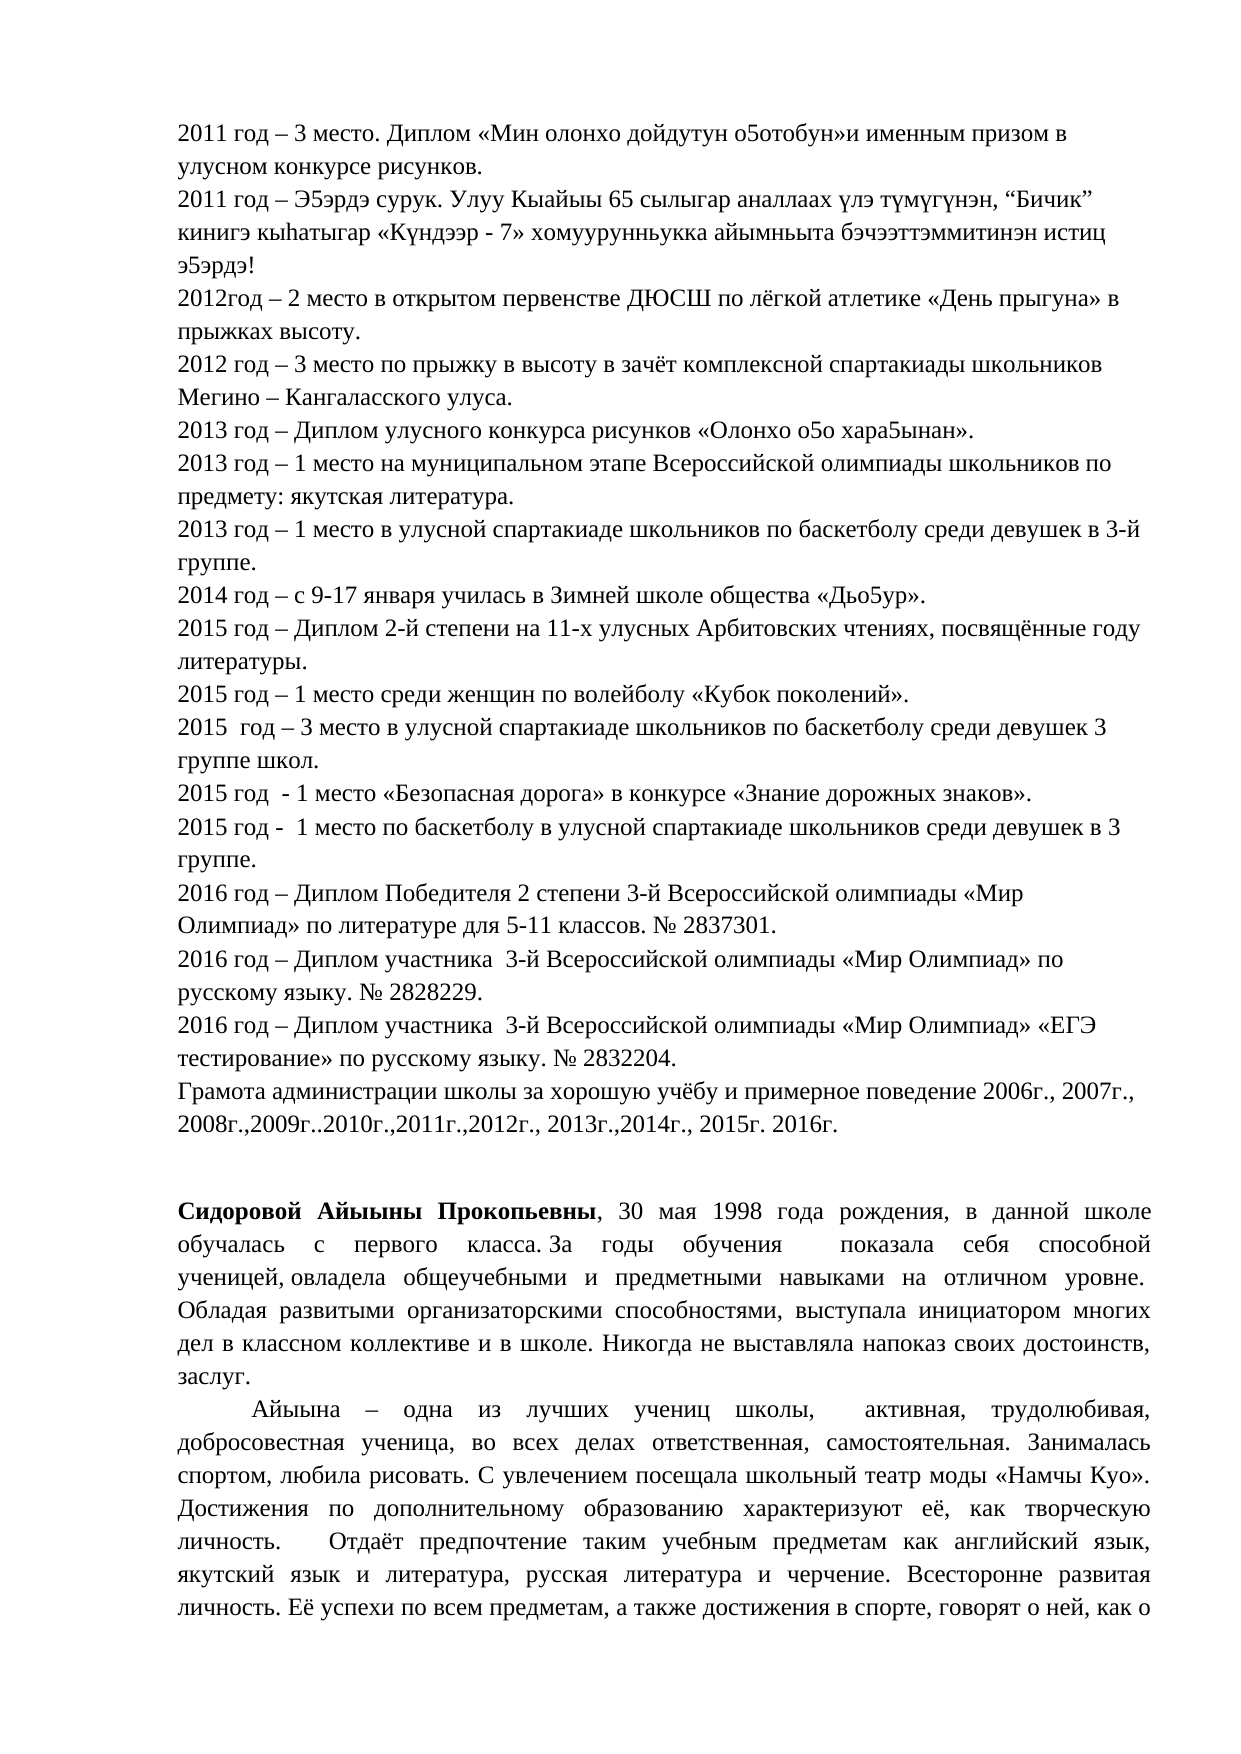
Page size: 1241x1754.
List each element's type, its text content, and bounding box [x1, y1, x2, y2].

text 2011 год – 3 место. Диплом «Мин олонхо дойдутун о5отобун»и именным призом в улусном конкурсе рисунков. [177, 118, 1152, 180]
text 2013 год – Диплом улусного конкурса рисунков «Олонхо о5о хара5ынан». [177, 415, 1152, 444]
text Сидоровой Айыыны Прокопьевны, 30 мая 1998 года рождения, в данной школе обучалась с первого класса. За годы обучения показала себя способной ученицей, овладела общеучебными и предметными навыками на отличном уровне. Обладая развитыми организаторскими способностями, выступала инициатором многих дел в классном коллективе и в школе. Никогда не выставляла напоказ своих достоинств, заслуг. [177, 1196, 1152, 1390]
text 2012год – 2 место в открытом первенстве ДЮСШ по лёгкой атлетике «День прыгуна» в прыжках высоту. [177, 283, 1152, 345]
text 2015 год – 1 место среди женщин по волейболу «Кубок поколений». [177, 679, 1152, 708]
text 2015 год - 1 место по баскетболу в улусной спартакиаде школьников среди девушек в 3 группе. [177, 812, 1152, 873]
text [177, 1394, 1152, 1621]
text 2014 год – с 9-17 января училась в Зимней школе общества «Дьо5ур». [177, 580, 1152, 609]
text 2015 год – Диплом 2-й степени на 11-х улусных Арбитовских чтениях, посвящённые году литературы. [177, 613, 1152, 675]
text 2012 год – 3 место по прыжку в высоту в зачёт комплексной спартакиады школьников Мегино – Кангаласского улуса. [177, 349, 1152, 411]
text Грамота администрации школы за хорошую учёбу и примерное поведение 2006г., 2007г., 2008г.,2009г..2010г.,2011г.,2012г., 2013г.,2014г., 2015г. 2016г. [177, 1076, 1152, 1137]
text 2016 год – Диплом Победителя 2 степени 3-й Всероссийской олимпиады «Мир Олимпиад» по литературе для 5-11 классов. № 2837301. [177, 878, 1152, 939]
text 2013 год – 1 место в улусной спартакиаде школьников по баскетболу среди девушек в 3-й группе. [177, 514, 1152, 576]
text 2013 год – 1 место на муниципальном этапе Всероссийской олимпиады школьников по предмету: якутская литература. [177, 448, 1152, 510]
text 2016 год – Диплом участника 3-й Всероссийской олимпиады «Мир Олимпиад» по русскому языку. № 2828229. [177, 944, 1152, 1005]
text 2015 год – 3 место в улусной спартакиаде школьников по баскетболу среди девушек 3 группе школ. [177, 712, 1152, 774]
text 2011 год – Э5эрдэ сурук. Улуу Кыайыы 65 сылыгар аналлаах үлэ түмүгүнэн, “Бичик” кинигэ кыһатыгар «Күндээр - 7» хомуурунньукка айымньыта бэчээттэммитинэн истиц э5эрдэ! [177, 184, 1152, 279]
text 2015 год - 1 место «Безопасная дорога» в конкурсе «Знание дорожных знаков». [177, 778, 1152, 807]
text 2016 год – Диплом участника 3-й Всероссийской олимпиады «Мир Олимпиад» «ЕГЭ тестирование» по русскому языку. № 2832204. [177, 1010, 1152, 1071]
